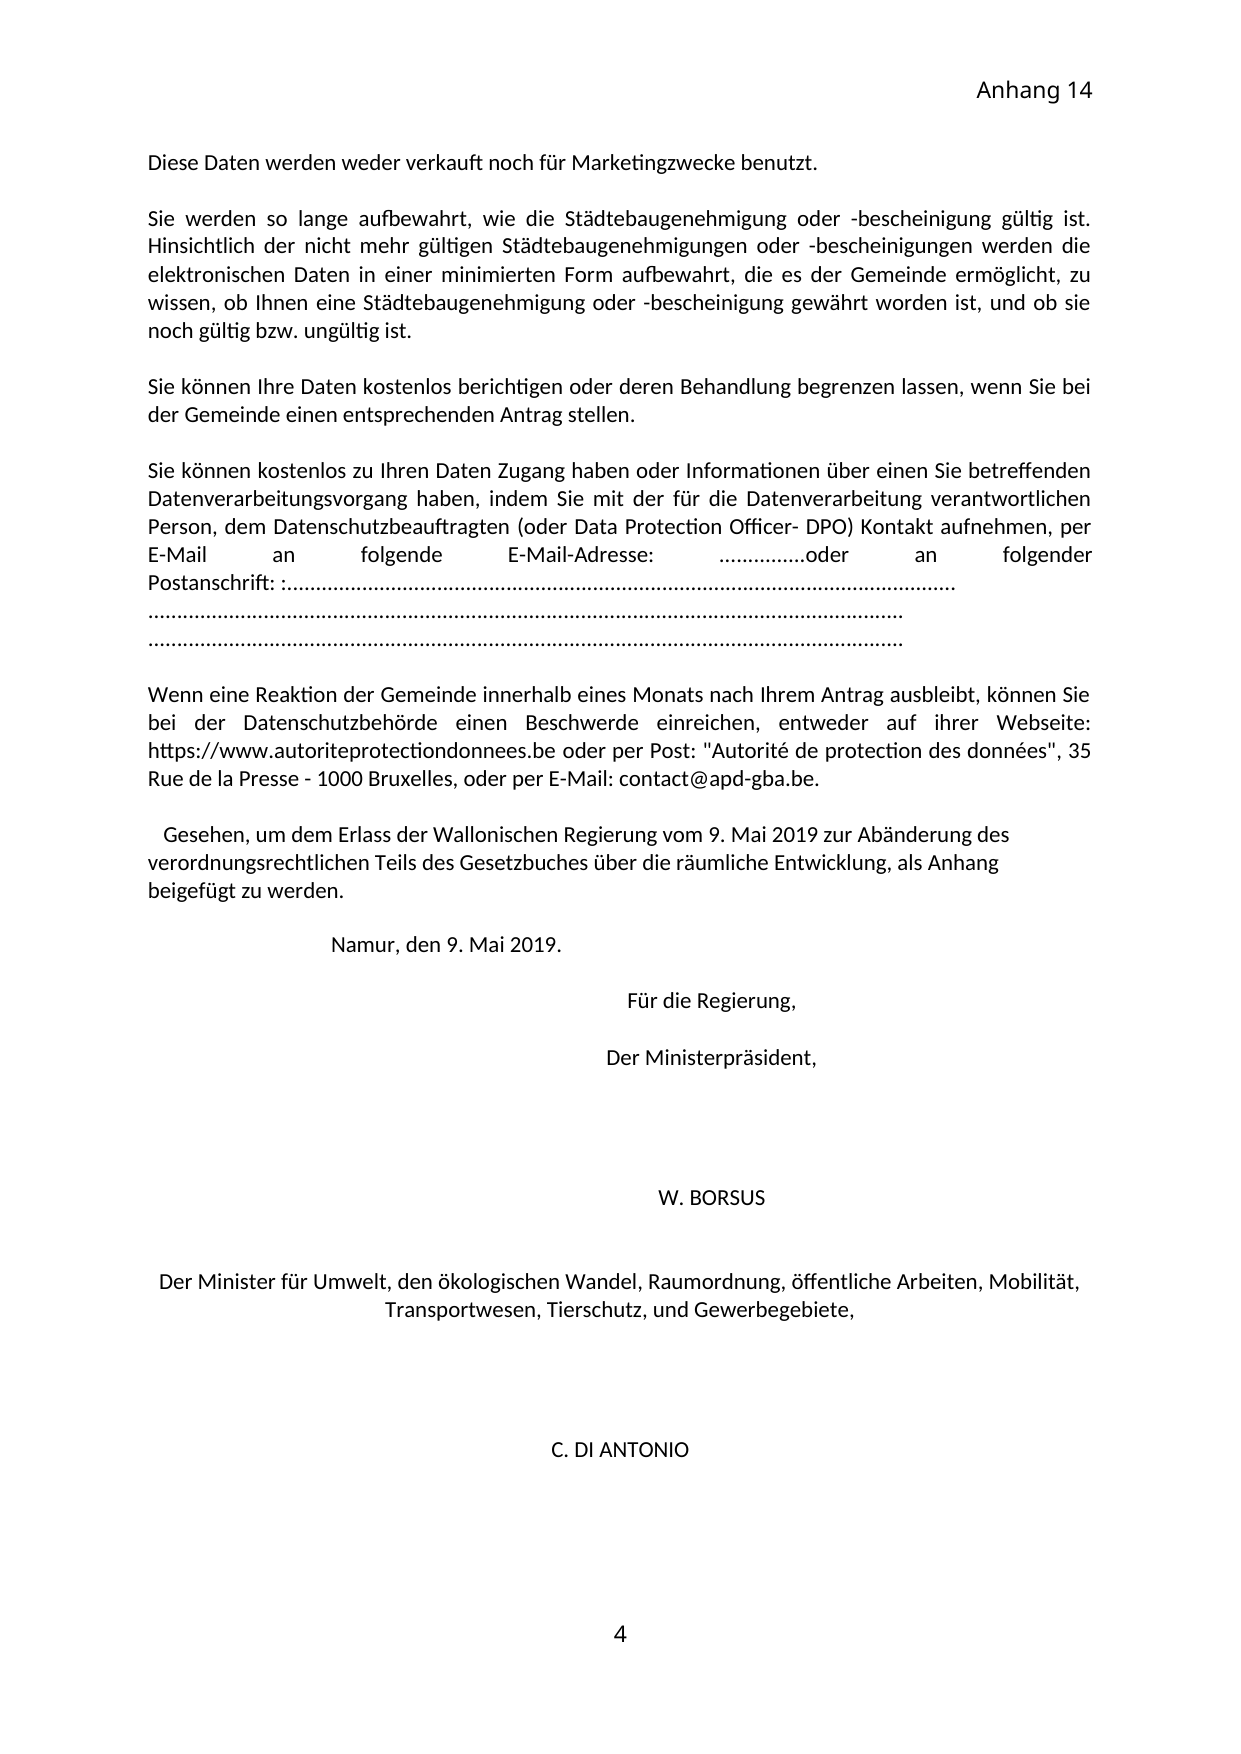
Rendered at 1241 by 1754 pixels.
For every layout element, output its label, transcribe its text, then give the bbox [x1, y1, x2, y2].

text C. DI ANTONIO [148, 1435, 1093, 1463]
text Sie können Ihre Daten kostenlos berichtigen oder deren Behandlung begrenzen lassen, wenn Sie bei der Gemeinde einen entsprechenden Antrag stellen. [148, 372, 1093, 428]
list W. BORSUS [148, 1183, 1093, 1211]
text ................................................................................................................................... [148, 624, 1093, 652]
text Diese Daten werden weder verkauft noch für Marketingzwecke benutzt. [148, 148, 1093, 176]
text Sie können kostenlos zu Ihren Daten Zugang haben oder Informationen über einen Sie betreffenden Datenverarbeitungsvorgang haben, indem Sie mit der für die Datenverarbeitung verantwortlichen Person, dem Datenschutzbeauftragten (oder Data Protection Officer- DPO) Kontakt aufnehmen, per E-Mail an folgende E-Mail-Adresse: …............oder an folgender Postanschrift: :.................................................................................................................... [148, 456, 1093, 596]
text ................................................................................................................................... [148, 596, 1093, 624]
text Der Minister für Umwelt, den ökologischen Wandel, Raumordnung, öffentliche Arbeiten, Mobilität, Transportwesen, Tierschutz, und Gewerbegebiete, [148, 1267, 1093, 1323]
text Wenn eine Reaktion der Gemeinde innerhalb eines Monats nach Ihrem Antrag ausbleibt, können Sie bei der Datenschutzbehörde einen Beschwerde einreichen, entweder auf ihrer Webseite: https://www.autoriteprotectiondonnees.be oder per Post: "Autorité de protection des données", 35 Rue de la Presse - 1000 Bruxelles, oder per E-Mail: contact@apd-gba.be. [148, 680, 1093, 792]
list Der Ministerpräsident, [148, 1043, 1093, 1071]
list Für die Regierung, [148, 987, 1093, 1014]
text Gesehen, um dem Erlass der Wallonischen Regierung vom 9. Mai 2019 zur Abänderung des verordnungsrechtlichen Teils des Gesetzbuches über die räumliche Entwicklung, als Anhang beigefügt zu werden. [148, 820, 1093, 904]
text Sie werden so lange aufbewahrt, wie die Städtebaugenehmigung oder -bescheinigung gültig ist. Hinsichtlich der nicht mehr gültigen Städtebaugenehmigungen oder -bescheinigungen werden die elektronischen Daten in einer minimierten Form aufbewahrt, die es der Gemeinde ermöglicht, zu wissen, ob Ihnen eine Städtebaugenehmigung oder -bescheinigung gewährt worden ist, und ob sie noch gültig bzw. ungültig ist. [148, 204, 1093, 344]
list Namur, den 9. Mai 2019. [148, 931, 1093, 958]
